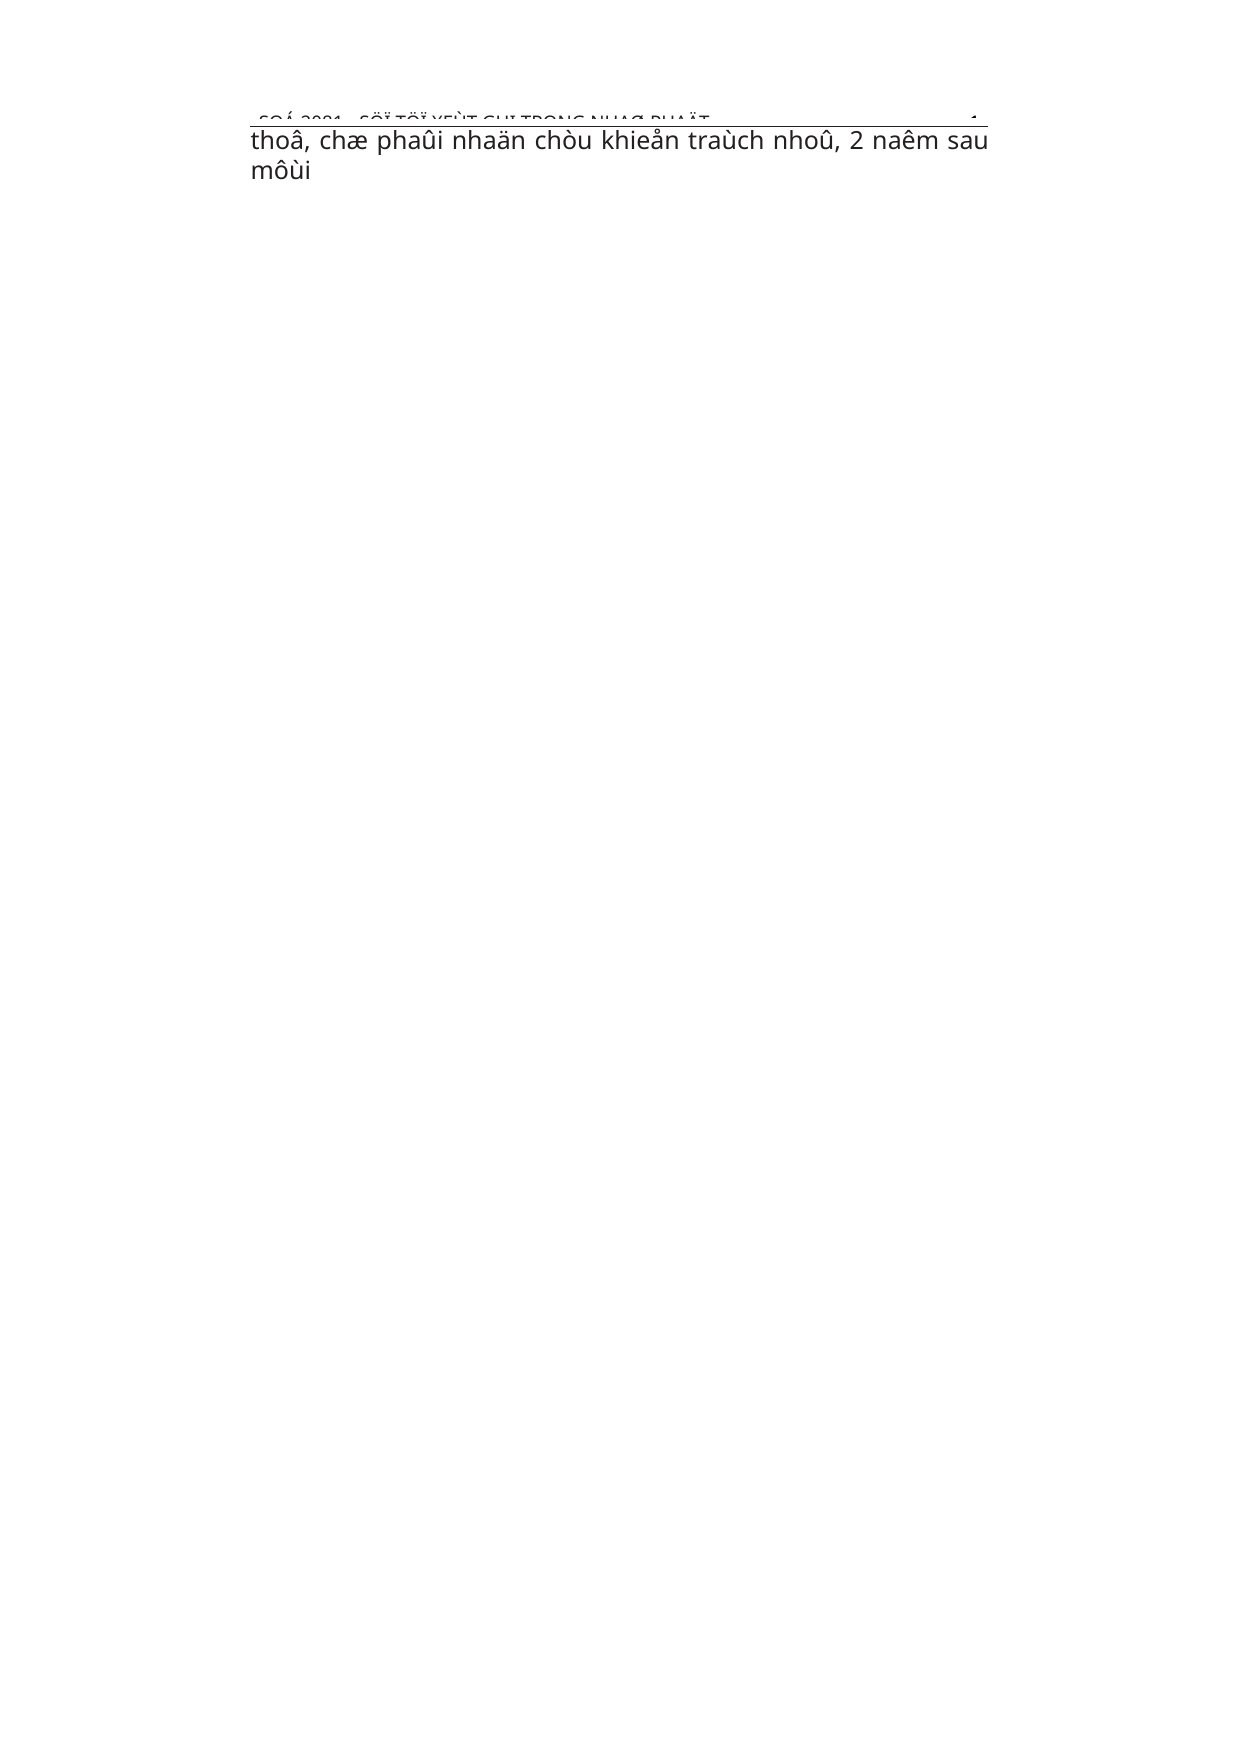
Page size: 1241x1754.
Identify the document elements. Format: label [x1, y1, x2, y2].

text [250, 125, 990, 187]
